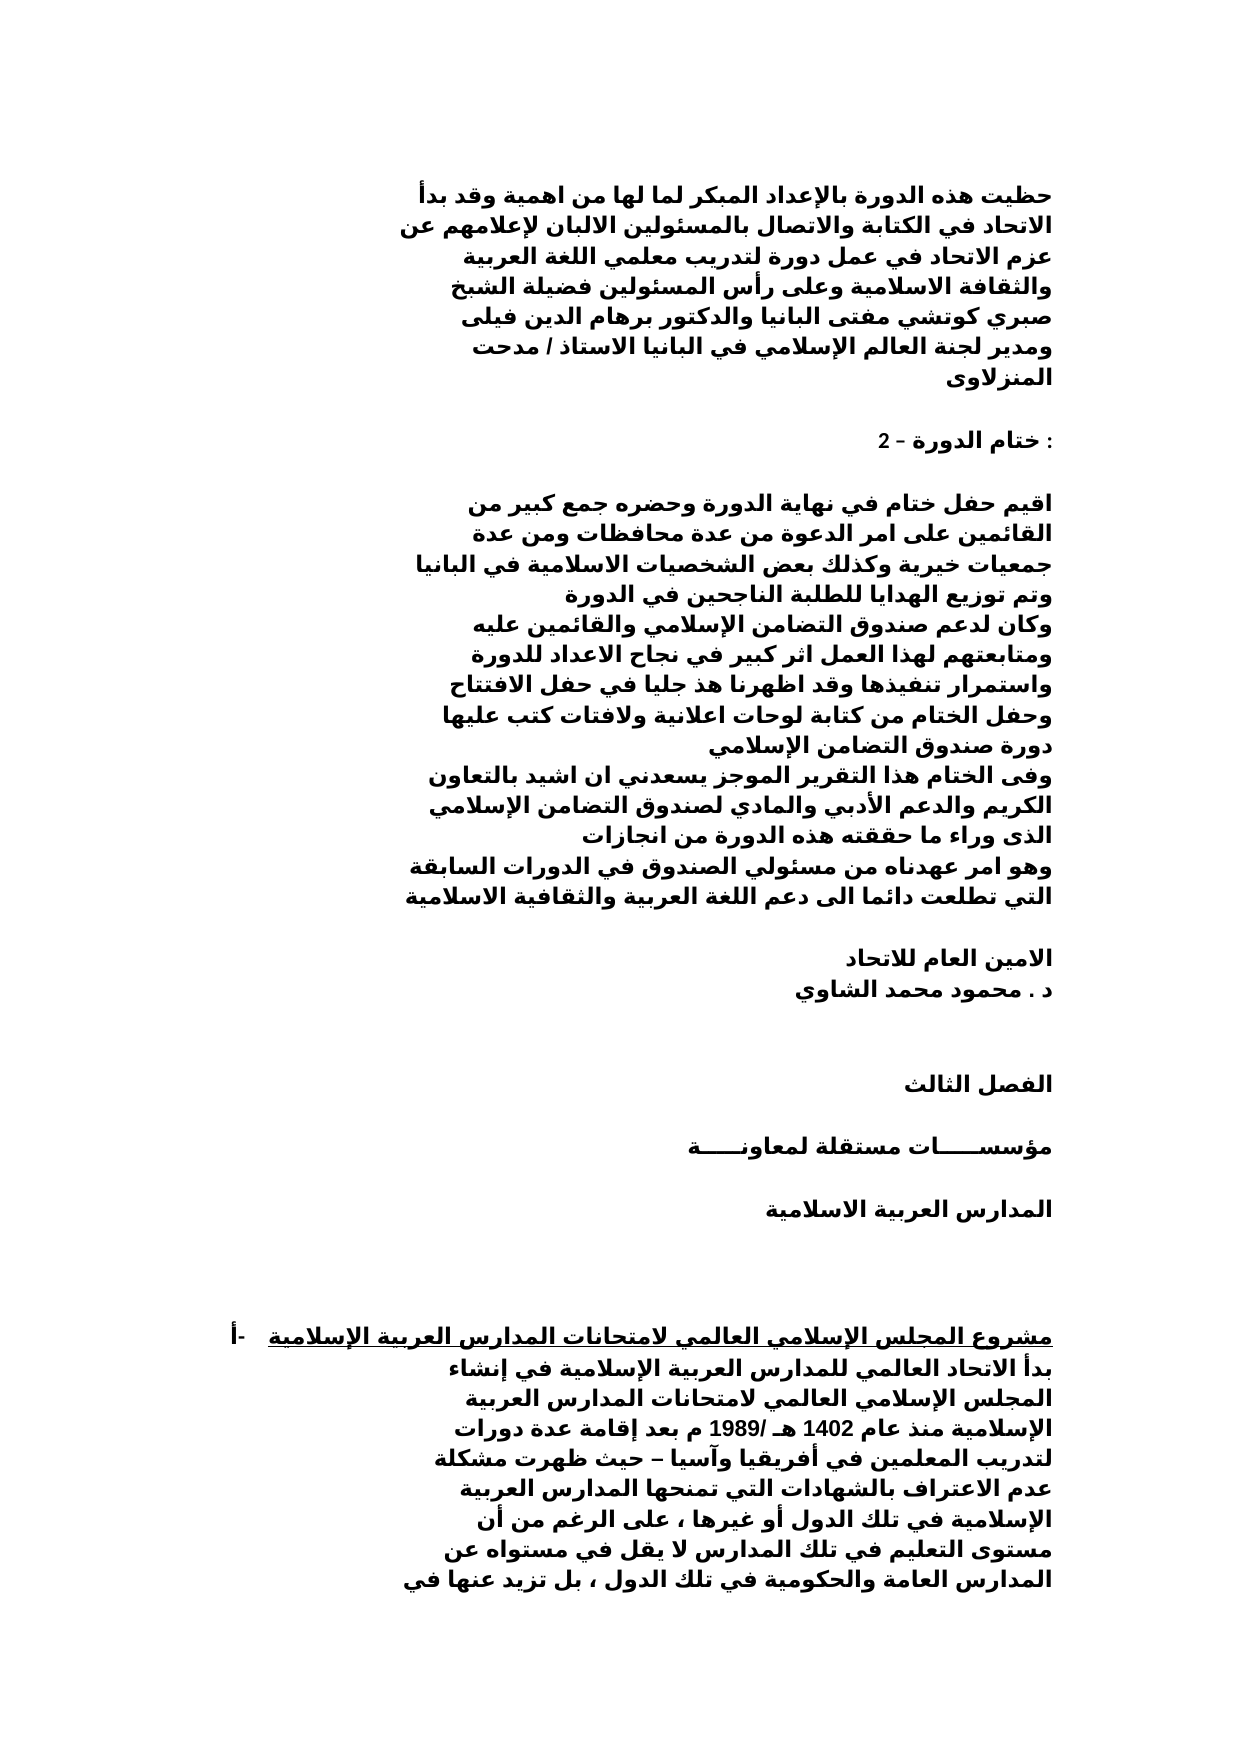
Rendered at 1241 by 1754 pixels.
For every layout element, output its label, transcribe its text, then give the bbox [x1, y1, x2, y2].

list مشروع المجلس الإسلامي العالمي لامتحانات المدارس العربية الإسلامية [225, 1322, 1053, 1350]
list مؤسســـــات مستقلة لمعاونـــــة [391, 1133, 1053, 1159]
list د . محمود محمد الشاوي [391, 976, 1053, 1002]
list حظيت هذه الدورة بالإعداد المبكر لما لها من اهمية وقد بدأ الاتحاد في الكتابة والاتصال بالمسئولين الالبان لإعلامهم عن عزم الاتحاد في عمل دورة لتدريب معلمي اللغة العربية والثقافة الاسلامية وعلى رأس المسئولين فضيلة الشبخ صبري كوتشي مفتى البانيا والدكتور برهام الدين فيلى ومدير لجنة العالم الإسلامي في البانيا الاستاذ / مدحت المنزلاوى [391, 182, 1053, 390]
list وفى الختام هذا التقرير الموجز يسعدني ان اشيد بالتعاون الكريم والدعم الأدبي والمادي لصندوق التضامن الإسلامي الذى وراء ما حققته هذه الدورة من انجازات [391, 762, 1053, 849]
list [391, 1354, 1053, 1592]
list 2 – ختام الدورة : [391, 426, 1053, 454]
list الفصل الثالث [391, 1071, 1053, 1097]
list الامين العام للاتحاد [391, 945, 1053, 972]
list وكان لدعم صندوق التضامن الإسلامي والقائمين عليه ومتابعتهم لهذا العمل اثر كبير في نجاح الاعداد للدورة واستمرار تنفيذها وقد اظهرنا هذ جليا في حفل الافتتاح وحفل الختام من كتابة لوحات اعلانية ولافتات كتب عليها دورة صندوق التضامن الإسلامي [391, 611, 1053, 758]
list المدارس العربية الاسلامية [391, 1196, 1053, 1222]
list اقيم حفل ختام في نهاية الدورة وحضره جمع كبير من القائمين على امر الدعوة من عدة محافظات ومن عدة جمعيات خيرية وكذلك بعض الشخصيات الاسلامية في البانيا وتم توزيع الهدايا للطلبة الناجحين في الدورة [391, 490, 1053, 607]
list وهو امر عهدناه من مسئولي الصندوق في الدورات السابقة التي تطلعت دائما الى دعم اللغة العربية والثقافية الاسلامية [391, 853, 1053, 909]
